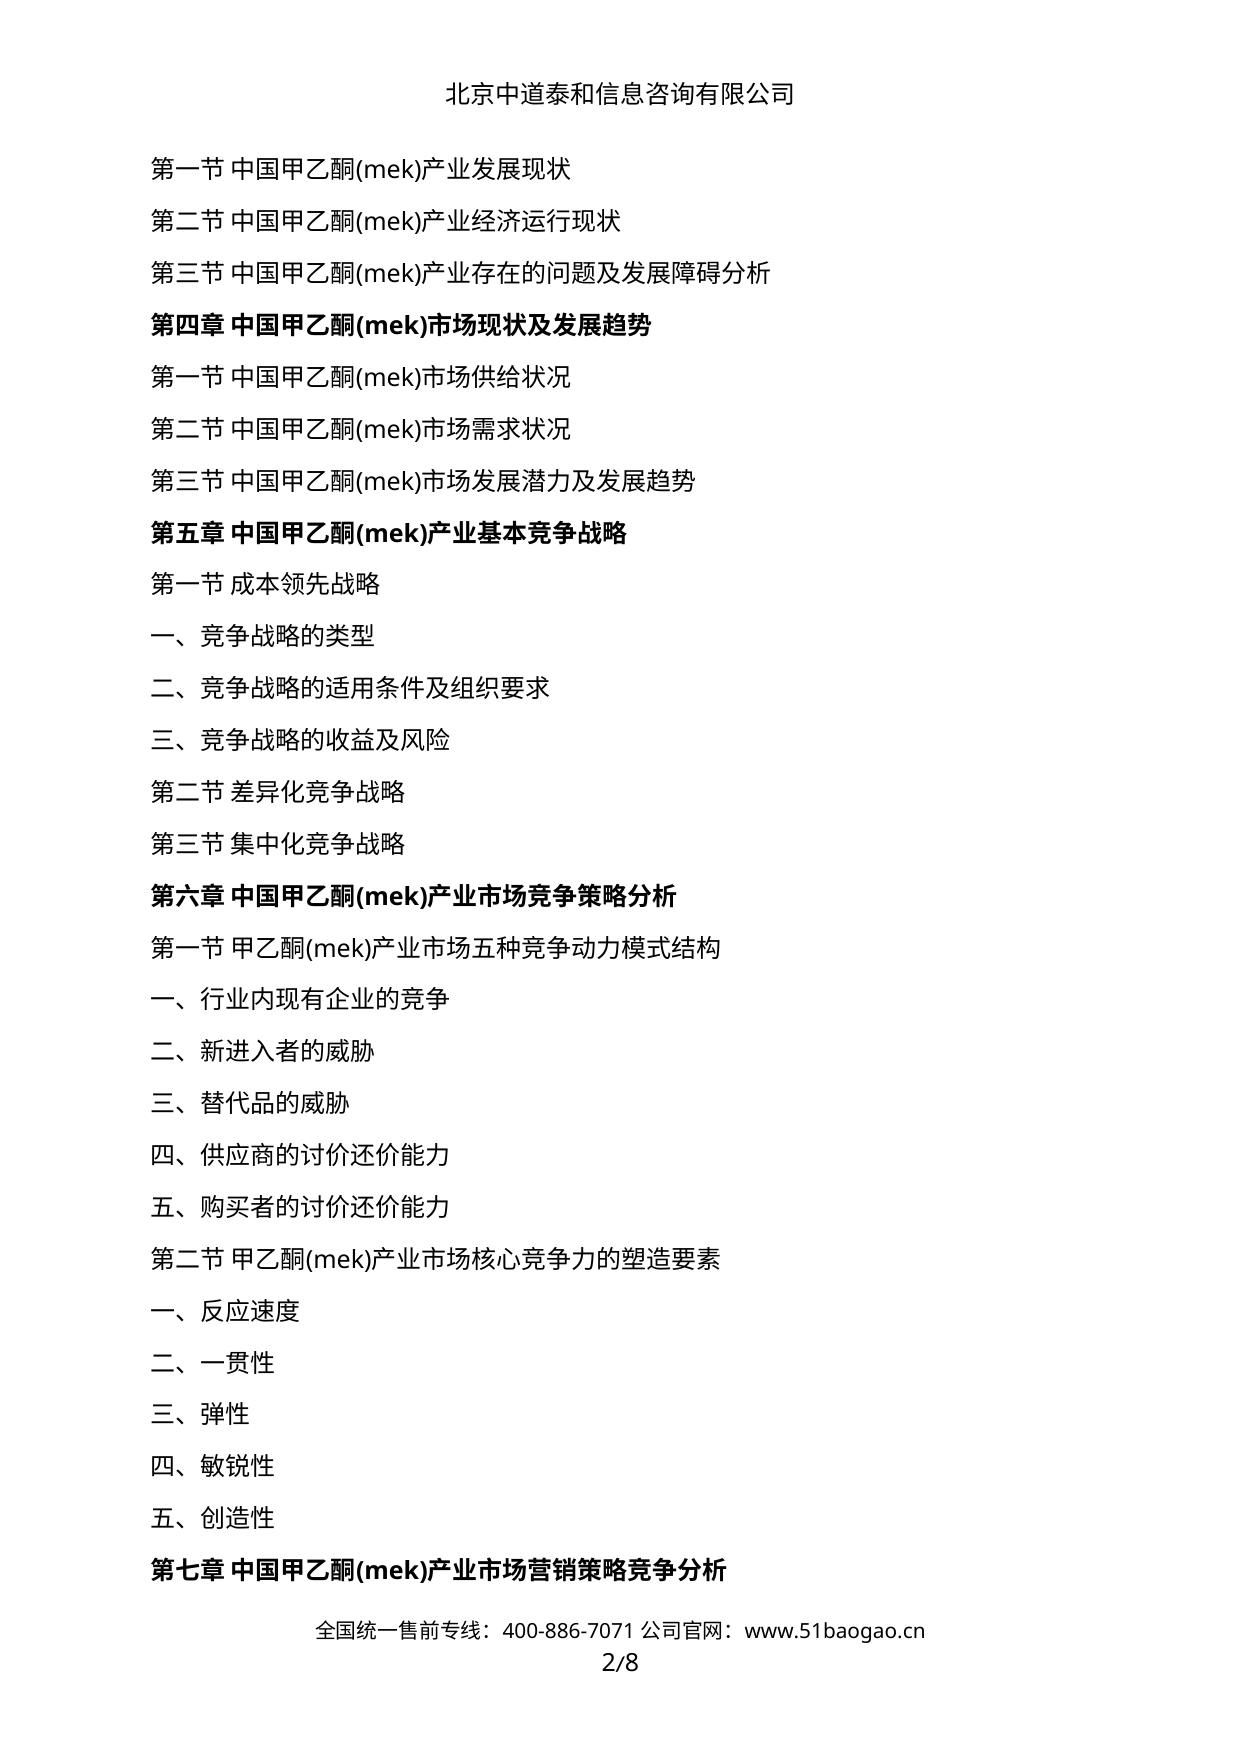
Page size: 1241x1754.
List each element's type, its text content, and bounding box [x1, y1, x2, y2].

text 第一节 甲乙酮(mek)产业市场五种竞争动力模式结构 [150, 928, 1090, 964]
text 三、竞争战略的收益及风险 [150, 721, 1090, 757]
text 第一节 成本领先战略 [150, 565, 1090, 601]
text 二、一贯性 [150, 1343, 1090, 1379]
text 第二节 中国甲乙酮(mek)产业经济运行现状 [150, 202, 1090, 238]
text 三、弹性 [150, 1395, 1090, 1431]
text 四、敏锐性 [150, 1447, 1090, 1483]
text 第三节 中国甲乙酮(mek)市场发展潜力及发展趋势 [150, 461, 1090, 497]
text 一、行业内现有企业的竞争 [150, 980, 1090, 1016]
text 五、购买者的讨价还价能力 [150, 1187, 1090, 1224]
text 一、反应速度 [150, 1291, 1090, 1327]
text 第三节 中国甲乙酮(mek)产业存在的问题及发展障碍分析 [150, 254, 1090, 290]
text 三、替代品的威胁 [150, 1084, 1090, 1120]
text 一、竞争战略的类型 [150, 617, 1090, 653]
text 第六章 中国甲乙酮(mek)产业市场竞争策略分析 [150, 876, 1090, 912]
text 四、供应商的讨价还价能力 [150, 1136, 1090, 1172]
text 第五章 中国甲乙酮(mek)产业基本竞争战略 [150, 513, 1090, 549]
text 第四章 中国甲乙酮(mek)市场现状及发展趋势 [150, 306, 1090, 342]
text 第一节 中国甲乙酮(mek)市场供给状况 [150, 357, 1090, 394]
text 第二节 甲乙酮(mek)产业市场核心竞争力的塑造要素 [150, 1239, 1090, 1276]
text 二、竞争战略的适用条件及组织要求 [150, 669, 1090, 705]
text 五、创造性 [150, 1499, 1090, 1535]
text 第三节 集中化竞争战略 [150, 824, 1090, 861]
text 第一节 中国甲乙酮(mek)产业发展现状 [150, 150, 1090, 186]
text 第二节 差异化竞争战略 [150, 772, 1090, 809]
text 第七章 中国甲乙酮(mek)产业市场营销策略竞争分析 [150, 1551, 1090, 1587]
text 二、新进入者的威胁 [150, 1032, 1090, 1068]
text 第二节 中国甲乙酮(mek)市场需求状况 [150, 409, 1090, 446]
